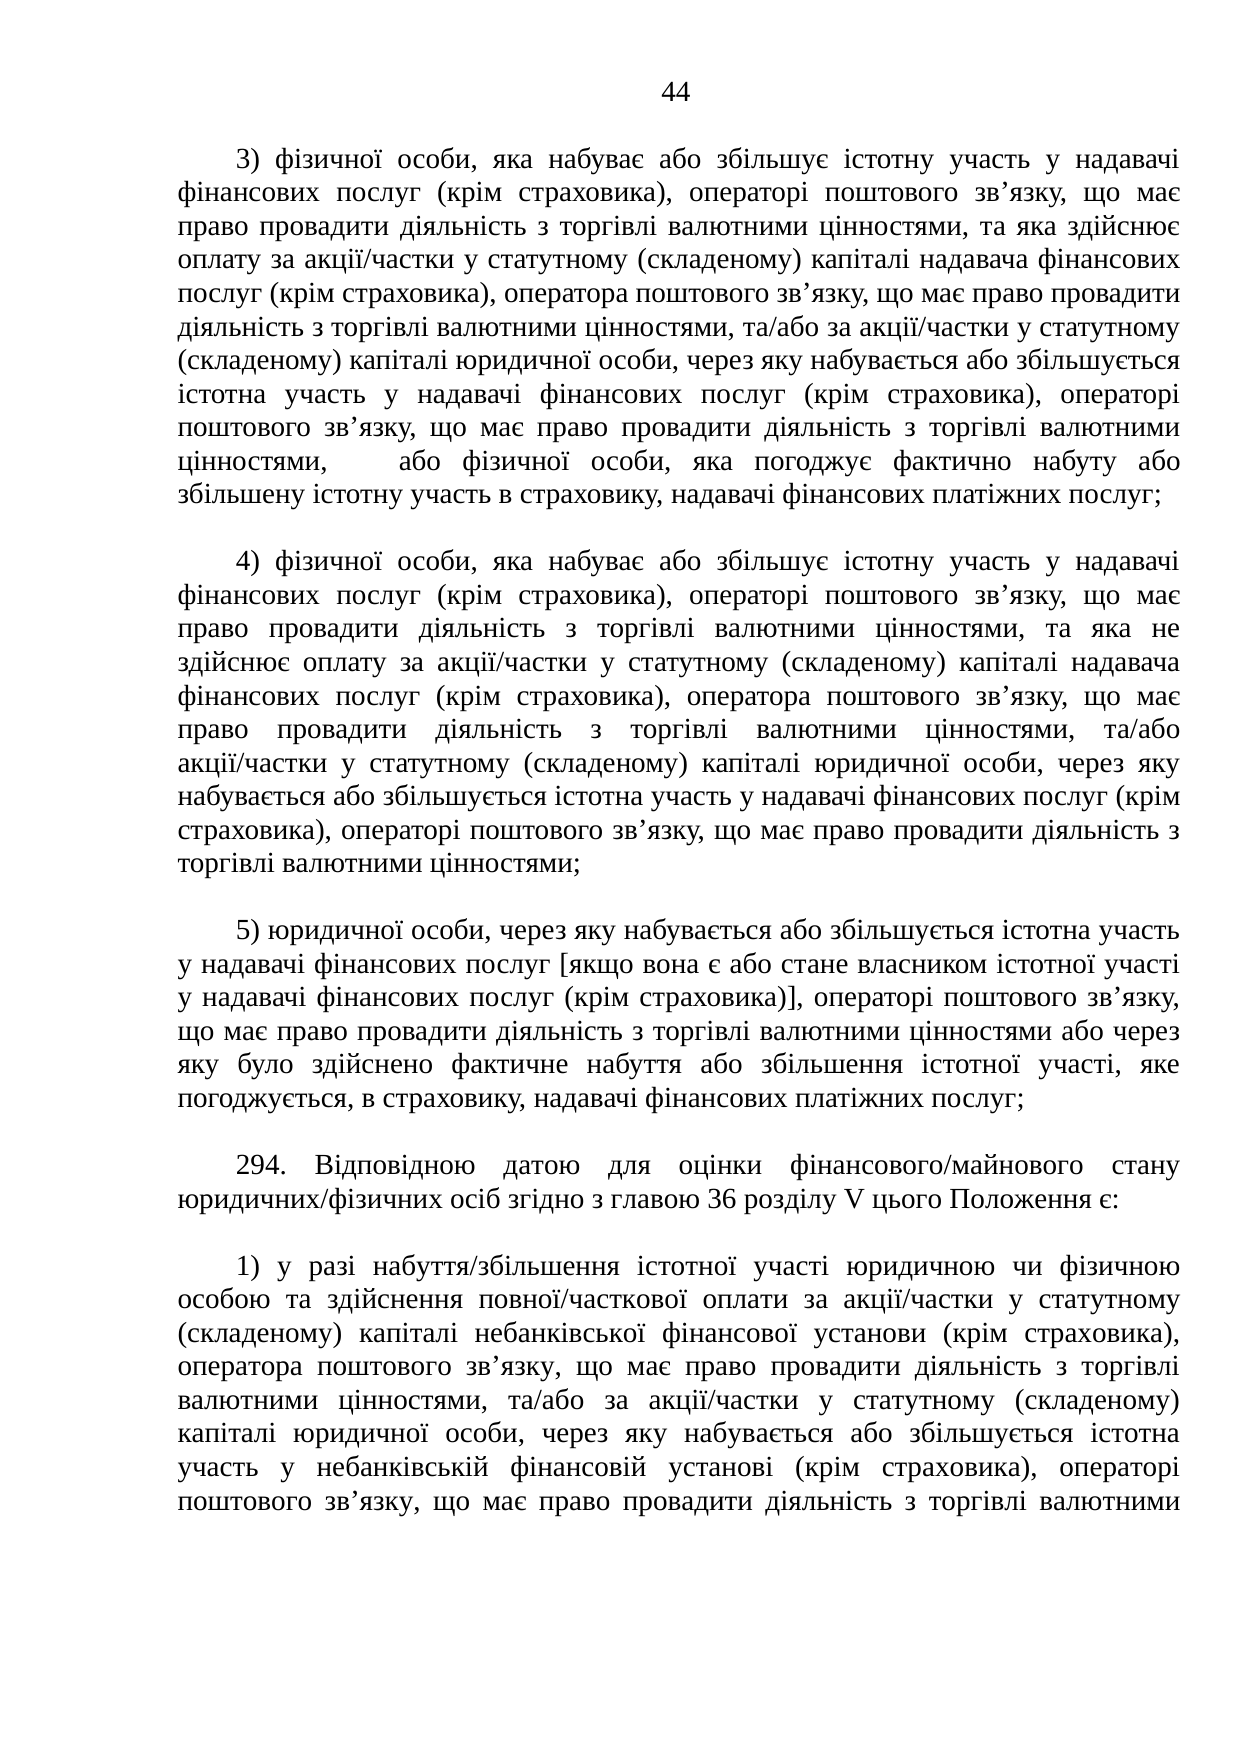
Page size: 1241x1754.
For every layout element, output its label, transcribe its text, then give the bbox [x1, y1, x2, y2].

list 3) фізичної особи, яка набуває або збільшує істотну участь у надавачі фінансових послуг (крім страховика), операторі поштового зв’язку, що має право провадити діяльність з торгівлі валютними цінностями, та яка здійснює оплату за акції/частки у статутному (складеному) капіталі надавача фінансових послуг (крім страховика), оператора поштового зв’язку, що має право провадити діяльність з торгівлі валютними цінностями, та/або за акції/частки у статутному (складеному) капіталі юридичної особи, через яку набувається або збільшується істотна участь у надавачі фінансових послуг (крім страховика), операторі поштового зв’язку, що має право провадити діяльність з торгівлі валютними цінностями, або фізичної особи, яка погоджує фактично набуту або збільшену істотну участь в страховику, надавачі фінансових платіжних послуг; [177, 141, 1181, 510]
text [177, 1248, 1181, 1516]
text 294. Відповідною датою для оцінки фінансового/майнового стану юридичних/фізичних осіб згідно з главою 36 розділу V цього Положення є: [177, 1147, 1181, 1214]
list 5) юридичної особи, через яку набувається або збільшується істотна участь у надавачі фінансових послуг [якщо вона є або стане власником істотної участі у надавачі фінансових послуг (крім страховика)], операторі поштового зв’язку, що має право провадити діяльність з торгівлі валютними цінностями або через яку було здійснено фактичне набуття або збільшення істотної участі, яке погоджується, в страховику, надавачі фінансових платіжних послуг; [177, 912, 1181, 1114]
list 4) фізичної особи, яка набуває або збільшує істотну участь у надавачі фінансових послуг (крім страховика), операторі поштового зв’язку, що має право провадити діяльність з торгівлі валютними цінностями, та яка не здійснює оплату за акції/частки у статутному (складеному) капіталі надавача фінансових послуг (крім страховика), оператора поштового зв’язку, що має право провадити діяльність з торгівлі валютними цінностями, та/або акції/частки у статутному (складеному) капіталі юридичної особи, через яку набувається або збільшується істотна участь у надавачі фінансових послуг (крім страховика), операторі поштового зв’язку, що має право провадити діяльність з торгівлі валютними цінностями; [177, 543, 1181, 879]
